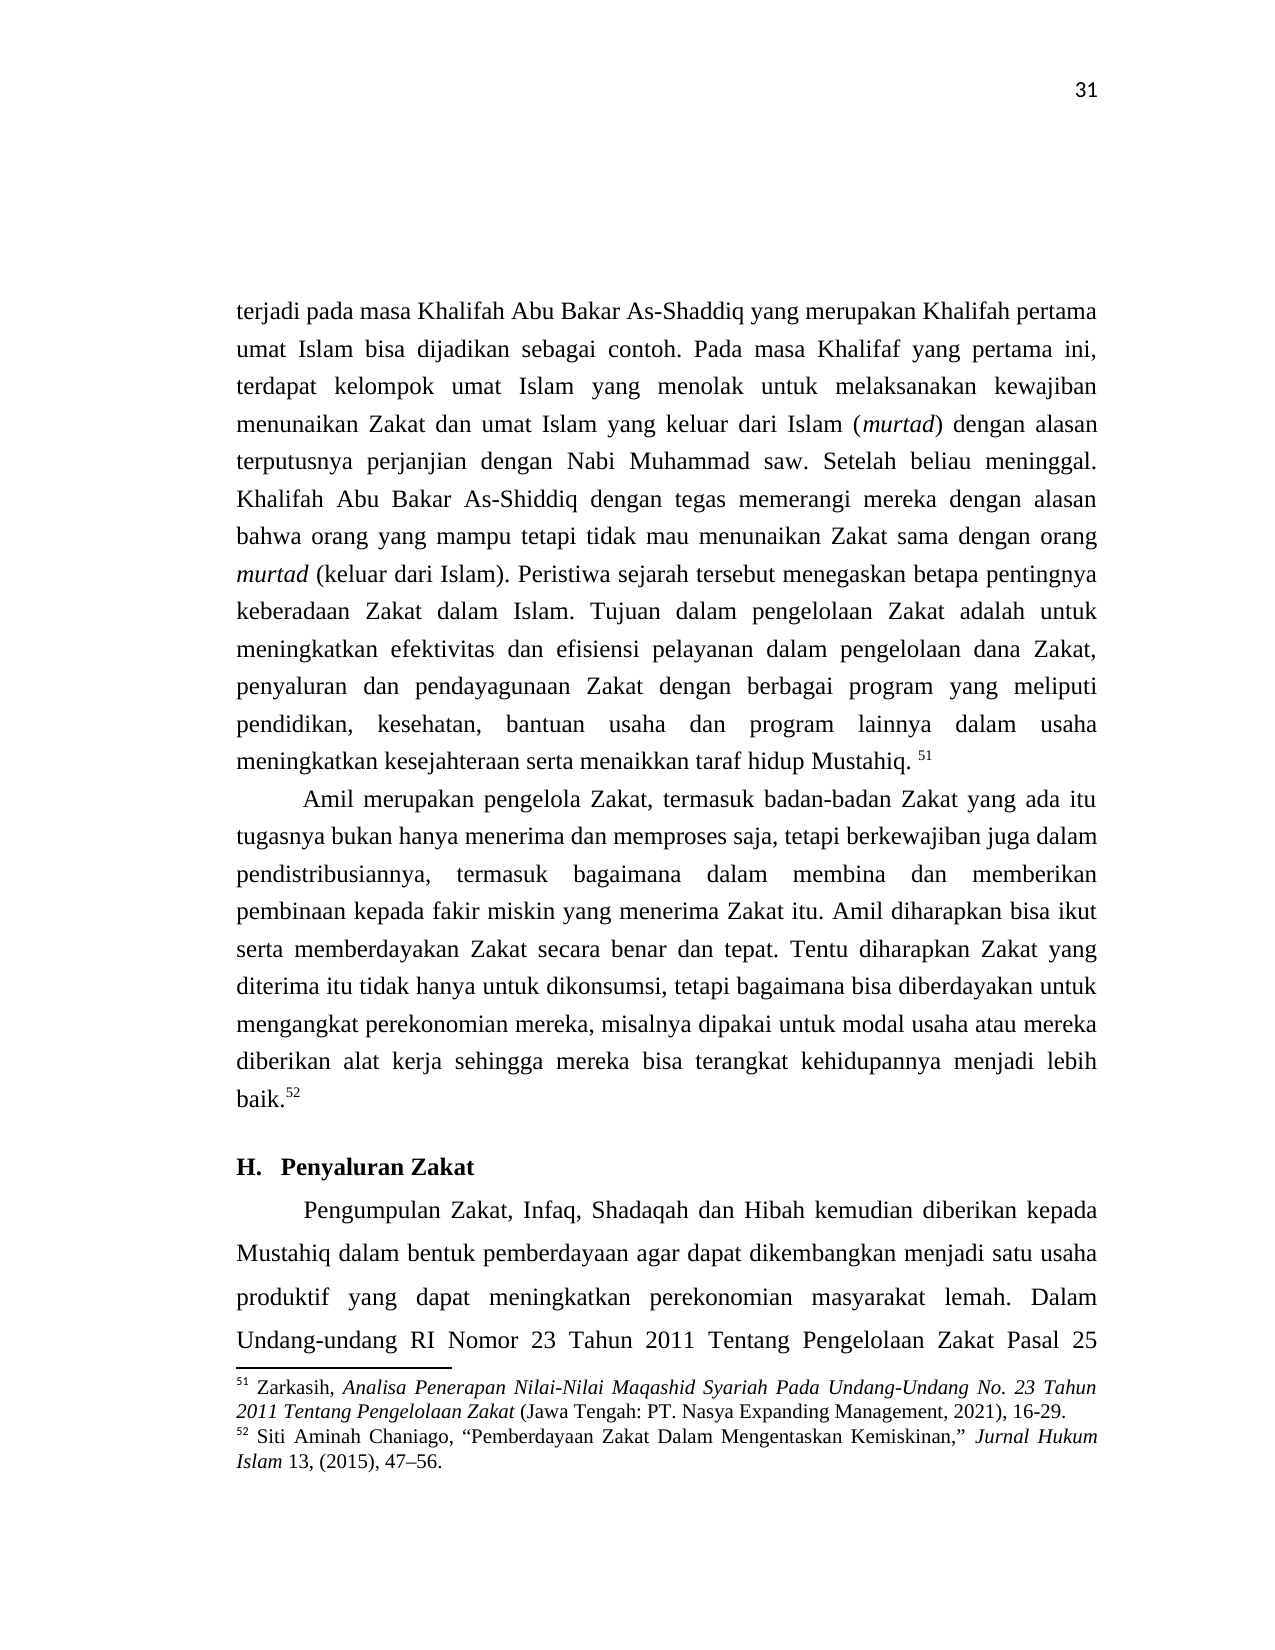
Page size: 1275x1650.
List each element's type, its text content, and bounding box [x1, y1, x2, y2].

list Amil merupakan pengelola Zakat, termasuk badan-badan Zakat yang ada itu tugasnya bukan hanya menerima dan memproses saja, tetapi berkewajiban juga dalam pendistribusiannya, termasuk bagaimana dalam membina dan memberikan pembinaan kepada fakir miskin yang menerima Zakat itu. Amil diharapkan bisa ikut serta memberdayakan Zakat secara benar dan tepat. Tentu diharapkan Zakat yang diterima itu tidak hanya untuk dikonsumsi, tetapi bagaimana bisa diberdayakan untuk mengangkat perekonomian mereka, misalnya dipakai untuk modal usaha atau mereka diberikan alat kerja sehingga mereka bisa terangkat kehidupannya menjadi lebih baik. [236, 777, 1098, 1115]
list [236, 1195, 1098, 1353]
list Penyaluran Zakat [236, 1152, 1098, 1181]
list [236, 290, 1098, 777]
